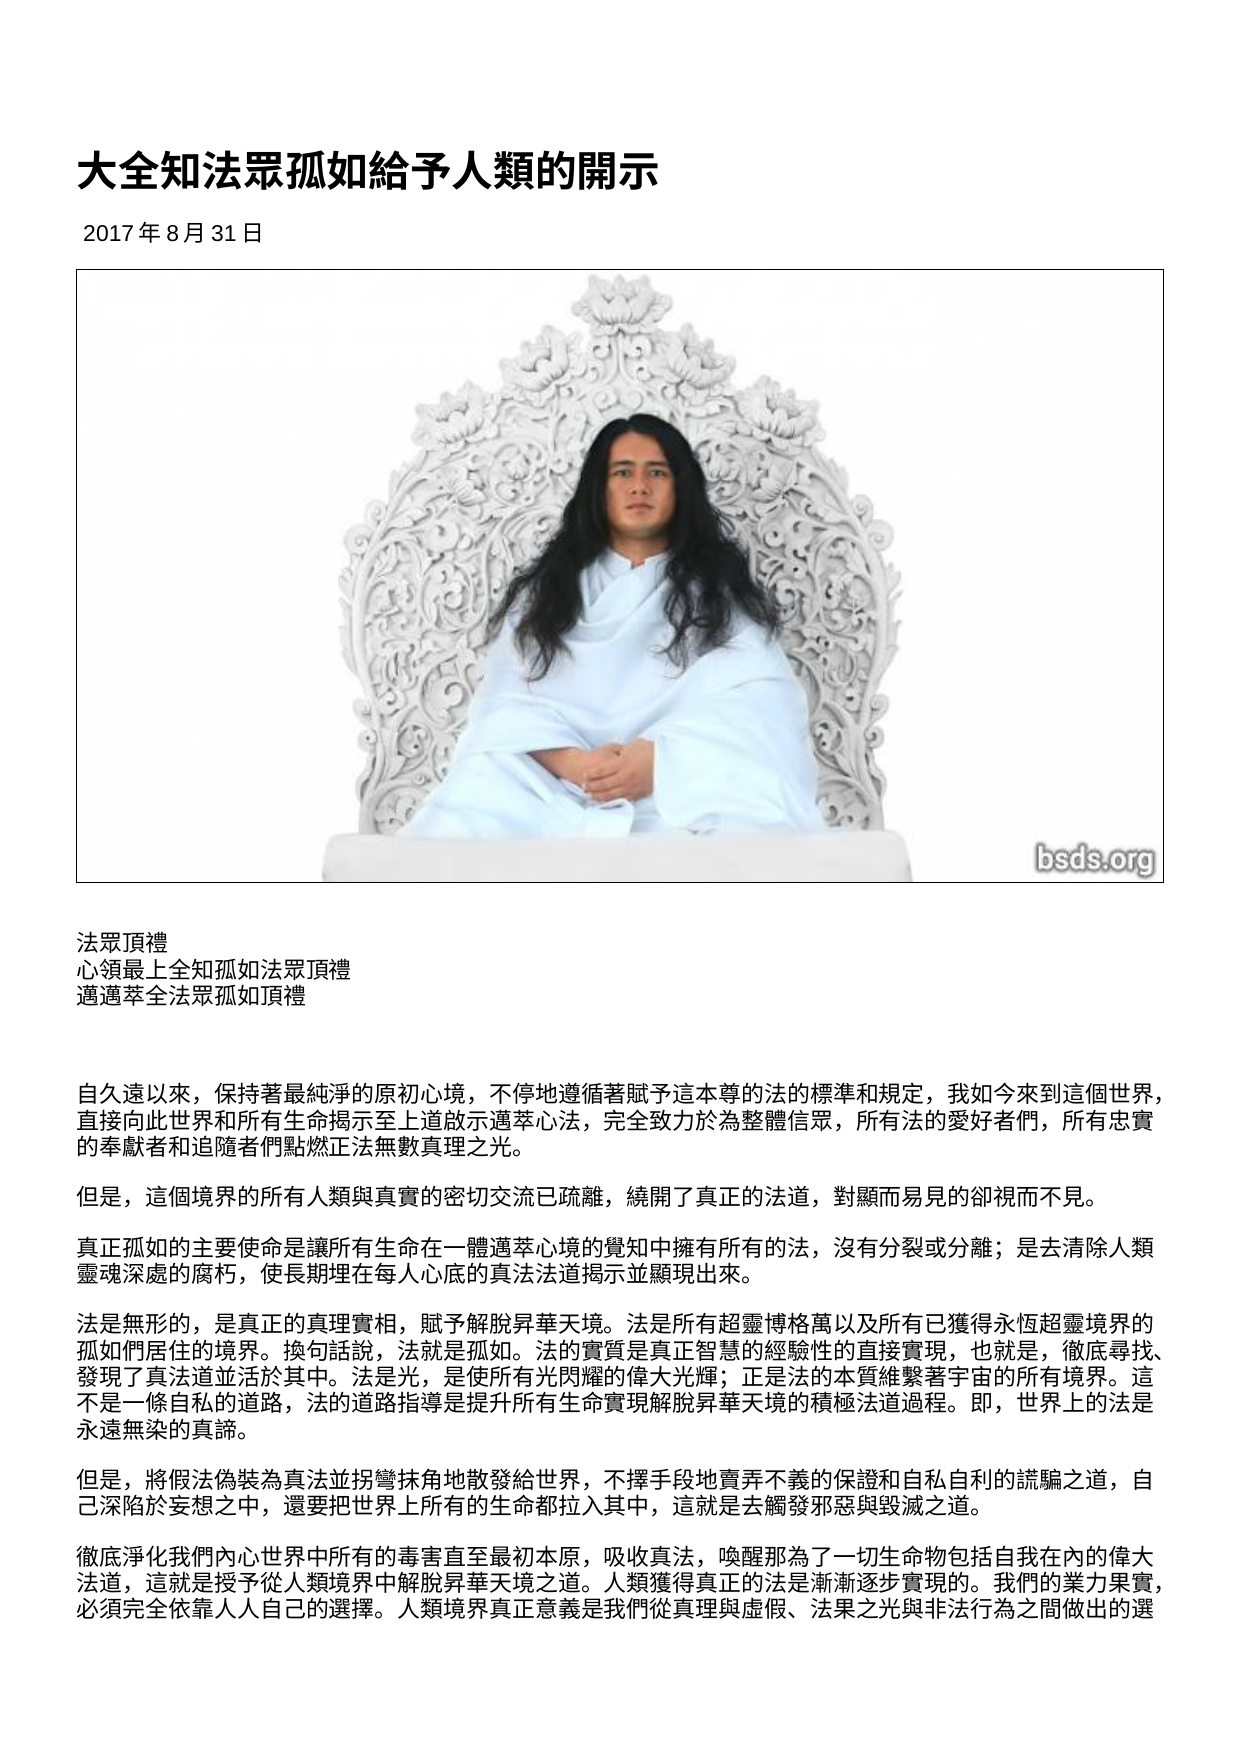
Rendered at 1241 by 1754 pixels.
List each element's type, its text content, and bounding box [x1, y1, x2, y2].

text 真正孤如的主要使命是讓所有生命在一體邁萃心境的覺知中擁有所有的法，沒有分裂或分離；是去清除人類靈魂深處的腐朽，使長期埋在每人心底的真法法道揭示並顯現出來。 [77, 1234, 1164, 1287]
text 但是，將假法偽裝為真法並拐彎抹角地散發給世界，不擇手段地賣弄不義的保證和自私自利的謊騙之道，自己深陷於妄想之中，還要把世界上所有的生命都拉入其中，這就是去觸發邪惡與毀滅之道。 [77, 1467, 1164, 1520]
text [77, 1544, 1164, 1623]
text 法是無形的，是真正的真理實相，賦予解脫昇華天境。法是所有超靈博格萬以及所有已獲得永恆超靈境界的孤如們居住的境界。換句話說，法就是孤如。法的實質是真正智慧的經驗性的直接實現，也就是，徹底尋找、發現了真法道並活於其中。法是光，是使所有光閃耀的偉大光輝；正是法的本質維繫著宇宙的所有境界。這不是一條自私的道路，法的道路指導是提升所有生命實現解脫昇華天境的積極法道過程。即，世界上的法是永遠無染的真諦。 [77, 1311, 1164, 1443]
text 心領最上全知孤如法眾頂禮 [77, 957, 1164, 983]
text 邁邁萃全法眾孤如頂禮 [77, 983, 1164, 1009]
picture [77, 270, 1163, 882]
text 2017年8月31日 [77, 219, 1164, 246]
text 大全知法眾孤如給予人類的開示 [77, 148, 1164, 196]
text 但是，這個境界的所有人類與真實的密切交流已疏離，繞開了真正的法道，對顯而易見的卻視而不見。 [77, 1184, 1164, 1211]
text 自久遠以來，保持著最純淨的原初心境，不停地遵循著賦予這本尊的法的標準和規定，我如今來到這個世界，直接向此世界和所有生命揭示至上道啟示邁萃心法，完全致力於為整體信眾，所有法的愛好者們，所有忠實的奉獻者和追隨者們點燃正法無數真理之光。 [77, 1081, 1164, 1160]
text 法眾頂禮 [77, 930, 1164, 957]
